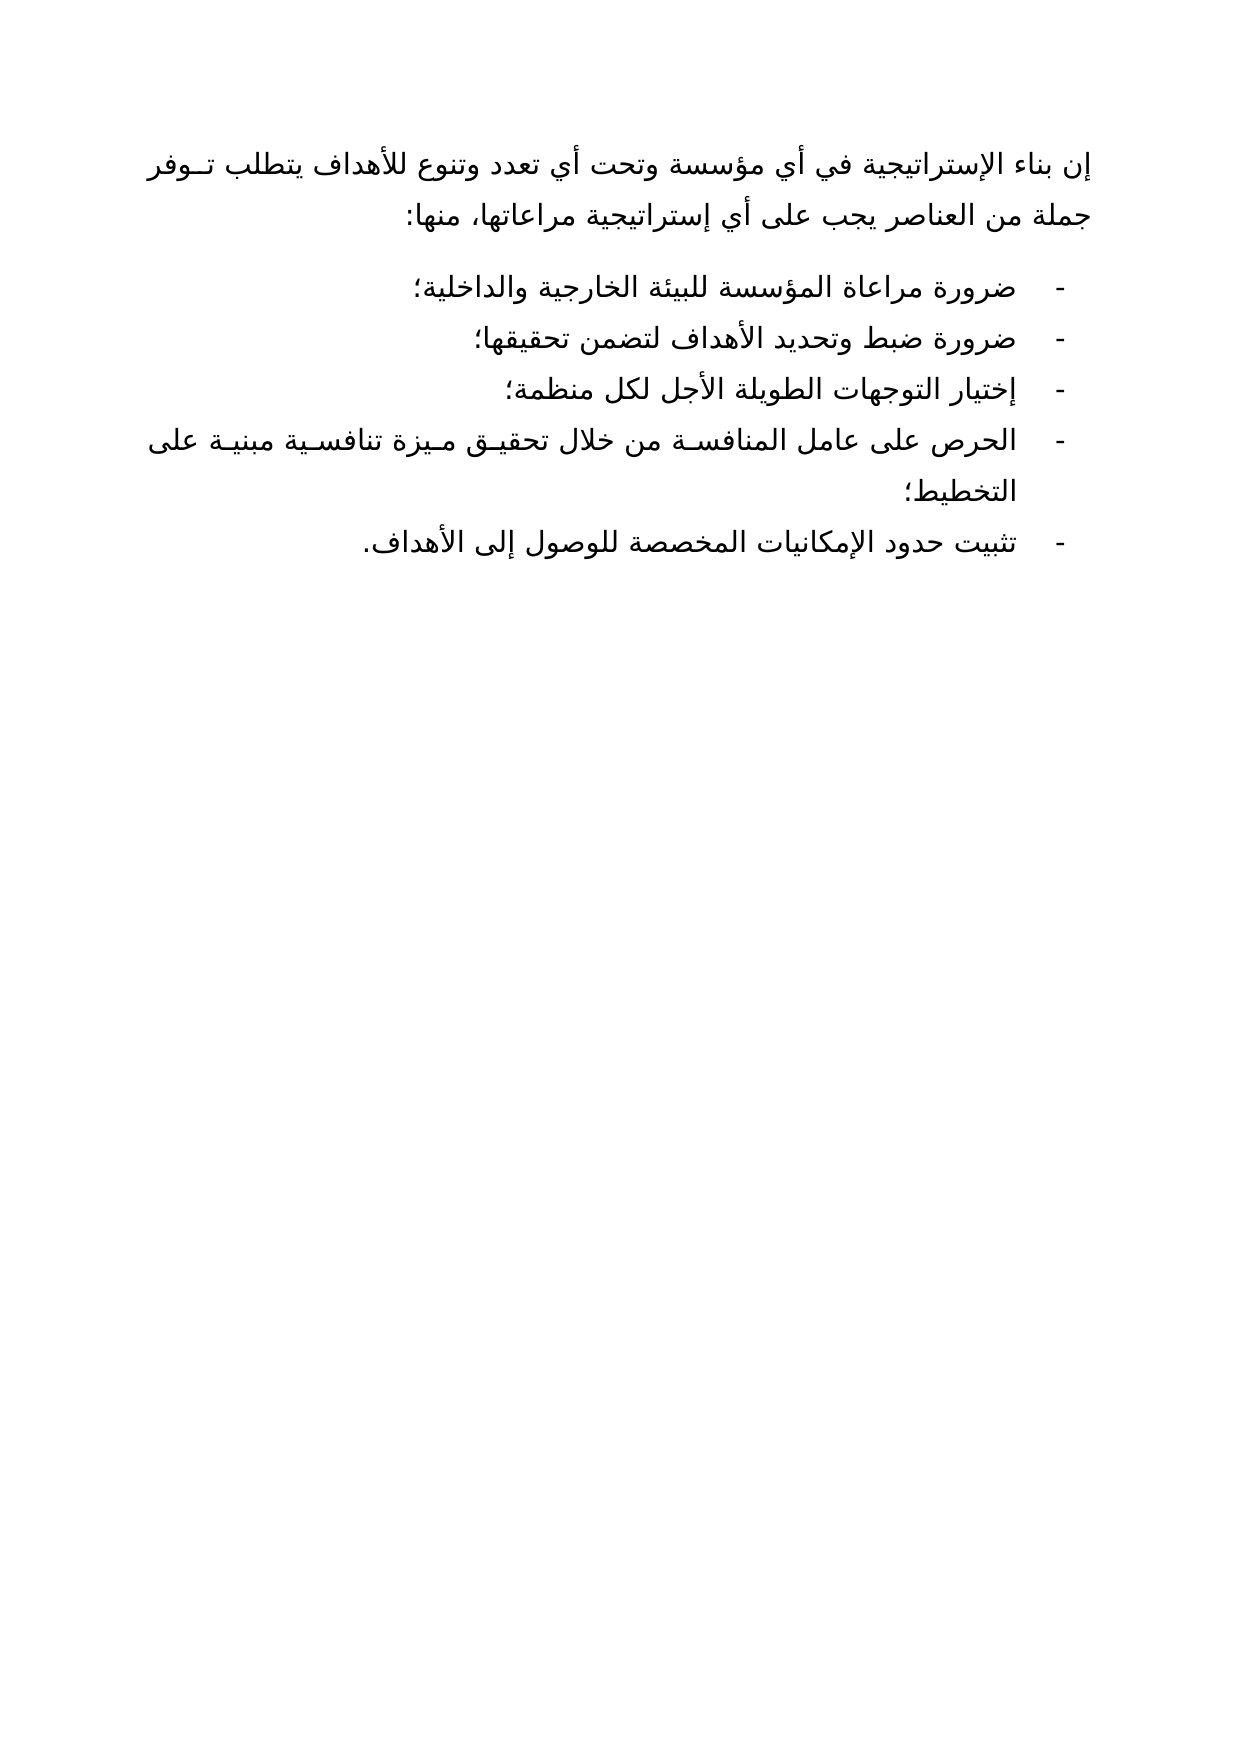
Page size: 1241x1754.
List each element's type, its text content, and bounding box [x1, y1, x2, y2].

list الحرص على عامل المنافسة من خلال تحقيق ميزة تنافسية مبنية على التخطيط؛ [148, 423, 1055, 508]
text إن بناء الإستراتيجية في أي مؤسسة وتحت أي تعدد وتنوع للأهداف يتطلب توفر جملة من العناصر يجب على أي إستراتيجية مراعاتها، منها: [148, 148, 1093, 232]
list ضرورة ضبط وتحديد الأهداف لتضمن تحقيقها؛ [148, 321, 1055, 355]
list ضرورة مراعاة المؤسسة للبيئة الخارجية والداخلية؛ [148, 270, 1055, 304]
list تثبيت حدود الإمكانيات المخصصة للوصول إلى الأهداف. [148, 525, 1055, 559]
list إختيار التوجهات الطويلة الأجل لكل منظمة؛ [148, 372, 1055, 406]
